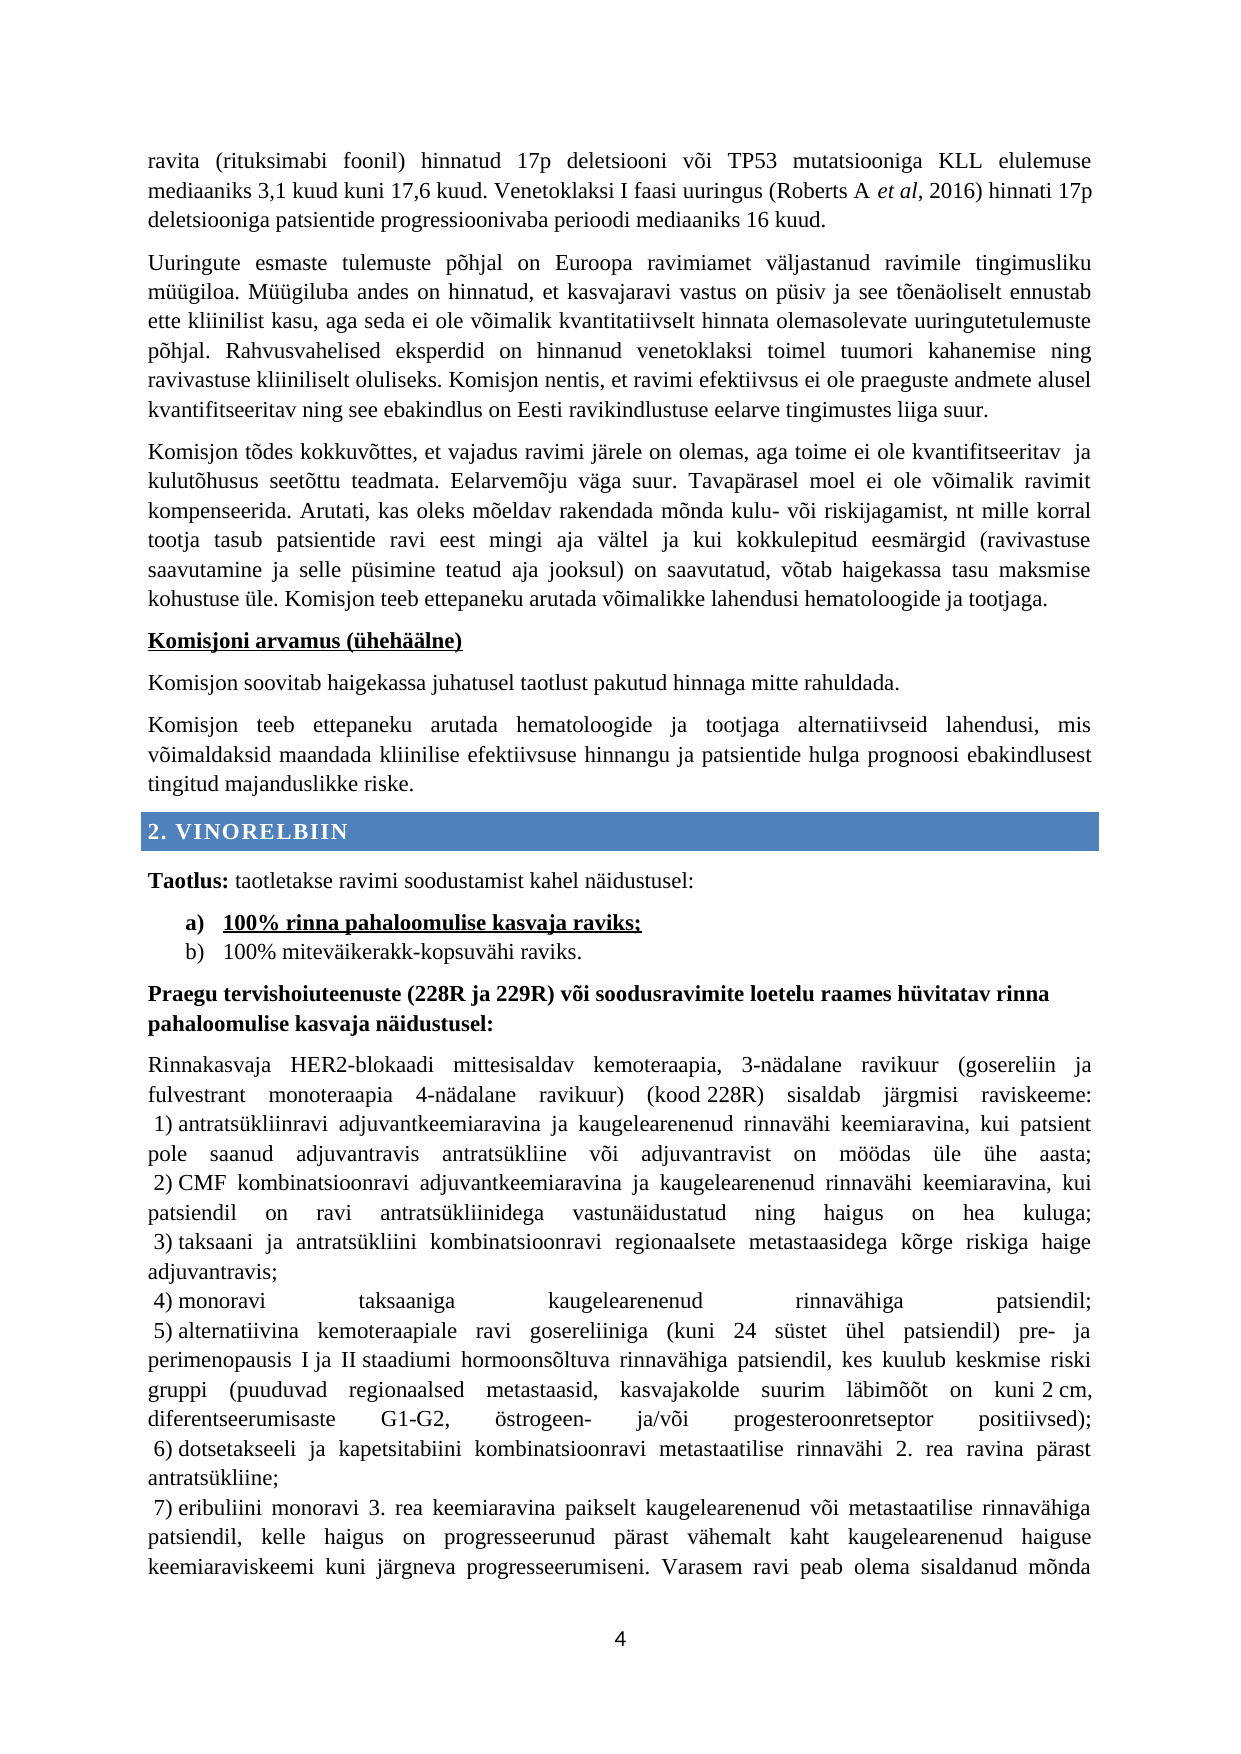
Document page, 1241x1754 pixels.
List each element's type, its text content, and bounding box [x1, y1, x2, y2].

list 100% miteväikerakk-kopsuvähi raviks. [185, 938, 1093, 964]
text Komisjon teeb ettepaneku arutada hematoloogide ja tootjaga alternatiivseid lahendusi, mis võimaldaksid maandada kliinilise efektiivsuse hinnangu ja patsientide hulga prognoosi ebakindlusest tingitud majanduslikke riske. [148, 711, 1093, 797]
list 100% rinna pahaloomulise kasvaja raviks; [185, 909, 1093, 935]
text Komisjon soovitab haigekassa juhatusel taotlust pakutud hinnaga mitte rahuldada. [148, 669, 1093, 696]
text Uuringute esmaste tulemuste põhjal on Euroopa ravimiamet väljastanud ravimile tingimusliku müügiloa. Müügiluba andes on hinnatud, et kasvajaravi vastus on püsiv ja see tõenäoliselt ennustab ette kliinilist kasu, aga seda ei ole võimalik kvantitatiivselt hinnata olemasolevate uuringutetulemuste põhjal. Rahvusvahelised eksperdid on hinnanud venetoklaksi toimel tuumori kahanemise ning ravivastuse kliiniliselt oluliseks. Komisjon nentis, et ravimi efektiivsus ei ole praeguste andmete alusel kvantifitseeritav ning see ebakindlus on Eesti ravikindlustuse eelarve tingimustes liiga suur. [148, 248, 1093, 422]
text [148, 148, 1093, 233]
text Praegu tervishoiuteenuste (228R ja 229R) või soodusravimite loetelu raames hüvitatav rinna pahaloomulise kasvaja näidustusel: [148, 980, 1093, 1036]
text Komisjon tõdes kokkuvõttes, et vajadus ravimi järele on olemas, aga toime ei ole kvantifitseeritav ja kulutõhusus seetõttu teadmata. Eelarvemõju väga suur. Tavapärasel moel ei ole võimalik ravimit kompenseerida. Arutati, kas oleks mõeldav rakendada mõnda kulu- või riskijagamist, nt mille korral tootja tasub patsientide ravi eest mingi aja vältel ja kui kokkulepitud eesmärgid (ravivastuse saavutamine ja selle püsimine teatud aja jooksul) on saavutatud, võtab haigekassa tasu maksmise kohustuse üle. Komisjon teeb ettepaneku arutada võimalikke lahendusi hematoloogide ja tootjaga. [148, 438, 1093, 612]
text 2. VINORELBIIN [148, 819, 1093, 845]
text Taotlus: taotletakse ravimi soodustamist kahel näidustusel: [148, 867, 1093, 893]
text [148, 1052, 1093, 1579]
text Komisjoni arvamus (ühehäälne) [148, 627, 1093, 654]
